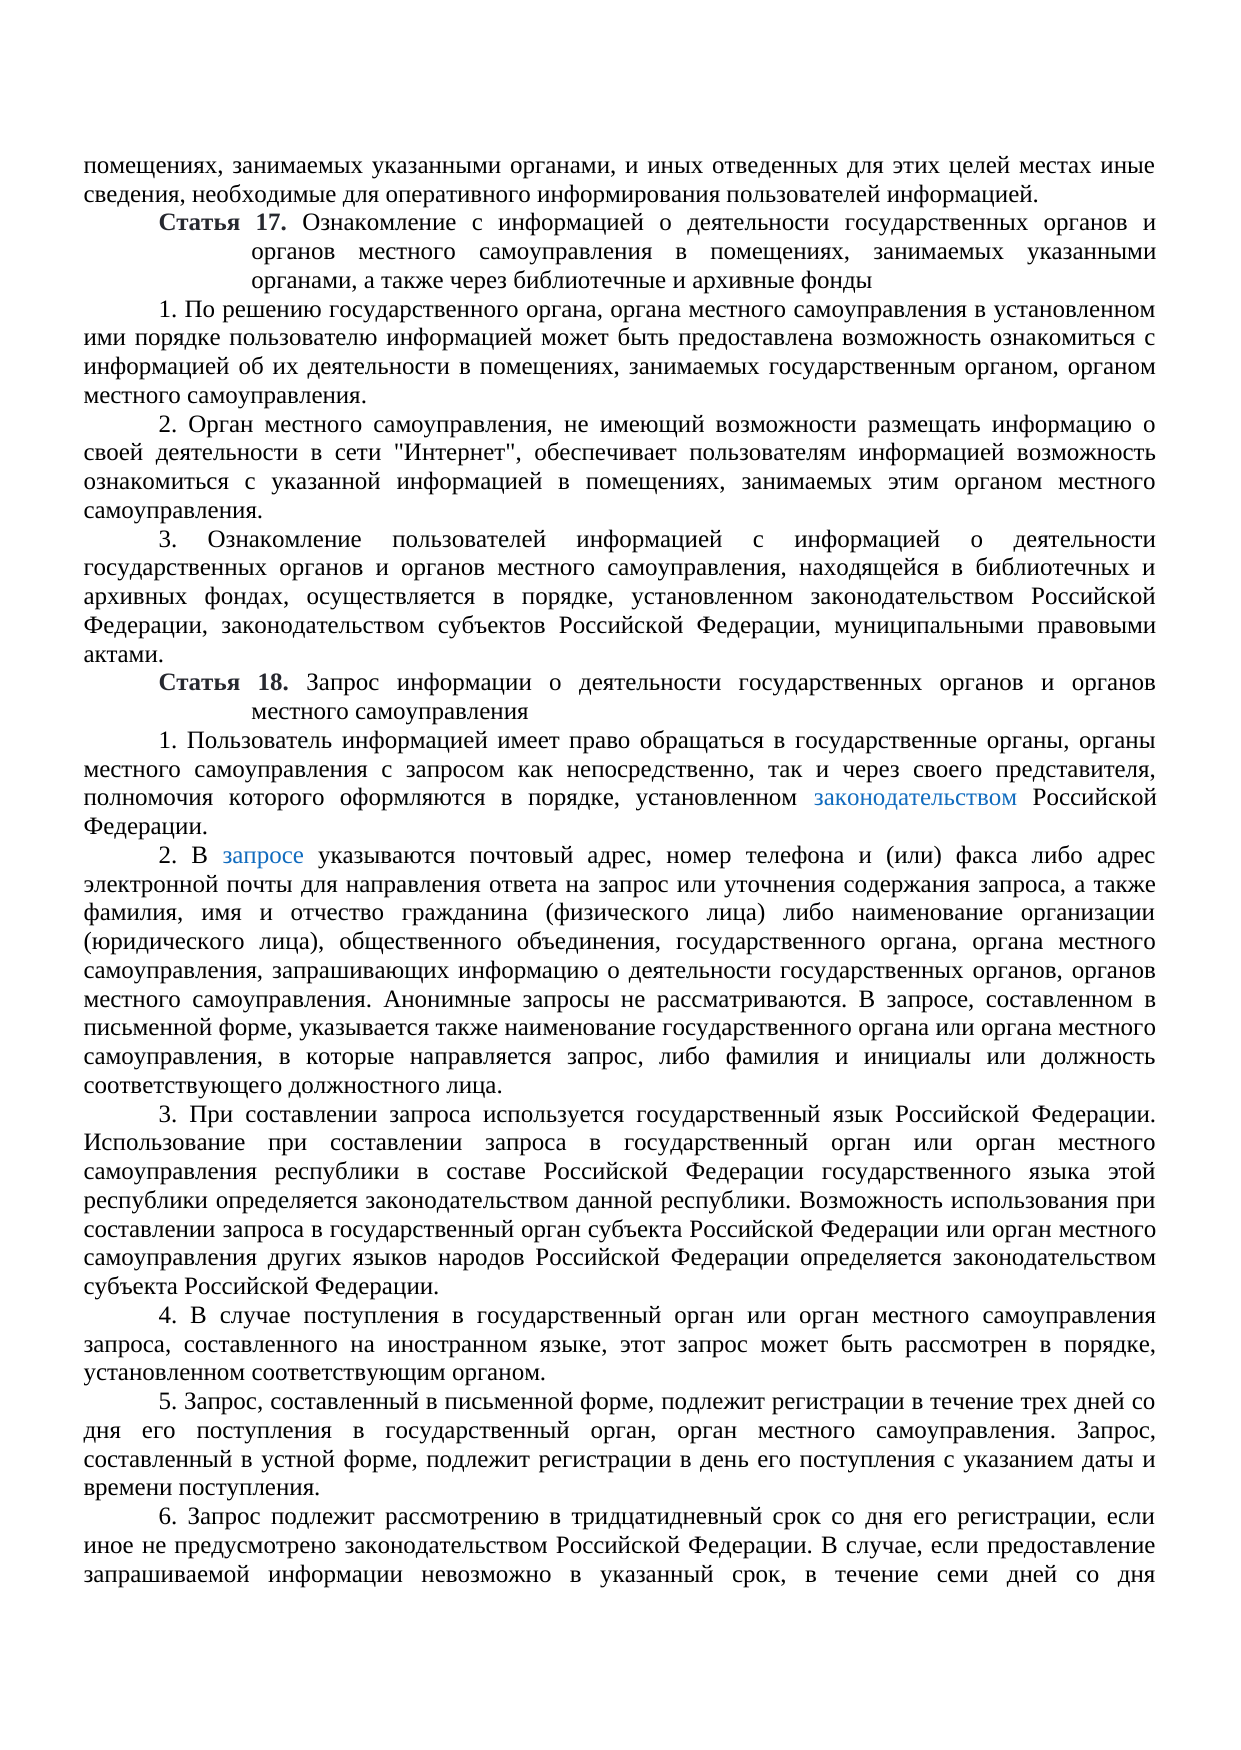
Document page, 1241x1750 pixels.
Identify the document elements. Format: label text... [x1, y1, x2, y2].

text 3. Ознакомление пользователей информацией с информацией о деятельности государственных органов и органов местного самоуправления, находящейся в библиотечных и архивных фондах, осуществляется в порядке, установленном законодательством Российской Федерации, законодательством субъектов Российской Федерации, муниципальными правовыми актами. [83, 524, 1157, 667]
text 2. Орган местного самоуправления, не имеющий возможности размещать информацию о своей деятельности в сети "Интернет", обеспечивает пользователям информацией возможность ознакомиться с указанной информацией в помещениях, занимаемых этим органом местного самоуправления. [83, 409, 1157, 524]
text Статья 18. Запрос информации о деятельности государственных органов и органов местного самоуправления [158, 667, 1157, 725]
text 1. По решению государственного органа, органа местного самоуправления в установленном ими порядке пользователю информацией может быть предоставлена возможность ознакомиться с информацией об их деятельности в помещениях, занимаемых государственным органом, органом местного самоуправления. [83, 294, 1157, 409]
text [83, 150, 1157, 207]
text Статья 17. Ознакомление с информацией о деятельности государственных органов и органов местного самоуправления в помещениях, занимаемых указанными органами, а также через библиотечные и архивные фонды [158, 207, 1157, 294]
text 1. Пользователь информацией имеет право обращаться в государственные органы, органы местного самоуправления с запросом как непосредственно, так и через своего представителя, полномочия которого оформляются в порядке, установленном законодательством Российской Федерации. [83, 725, 1157, 840]
text 2. В запросе указываются почтовый адрес, номер телефона и (или) факса либо адрес электронной почты для направления ответа на запрос или уточнения содержания запроса, а также фамилия, имя и отчество гражданина (физического лица) либо наименование организации (юридического лица), общественного объединения, государственного органа, органа местного самоуправления, запрашивающих информацию о деятельности государственных органов, органов местного самоуправления. Анонимные запросы не рассматриваются. В запросе, составленном в письменной форме, указывается также наименование государственного органа или органа местного самоуправления, в которые направляется запрос, либо фамилия и инициалы или должность соответствующего должностного лица. [83, 840, 1157, 1099]
text 5. Запрос, составленный в письменной форме, подлежит регистрации в течение трех дней со дня его поступления в государственный орган, орган местного самоуправления. Запрос, составленный в устной форме, подлежит регистрации в день его поступления с указанием даты и времени поступления. [83, 1386, 1157, 1501]
text 4. В случае поступления в государственный орган или орган местного самоуправления запроса, составленного на иностранном языке, этот запрос может быть рассмотрен в порядке, установленном соответствующим органом. [83, 1300, 1157, 1386]
text 3. При составлении запроса используется государственный язык Российской Федерации. Использование при составлении запроса в государственный орган или орган местного самоуправления республики в составе Российской Федерации государственного языка этой республики определяется законодательством данной республики. Возможность использования при составлении запроса в государственный орган субъекта Российской Федерации или орган местного самоуправления других языков народов Российской Федерации определяется законодательством субъекта Российской Федерации. [83, 1099, 1157, 1300]
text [83, 1501, 1157, 1587]
